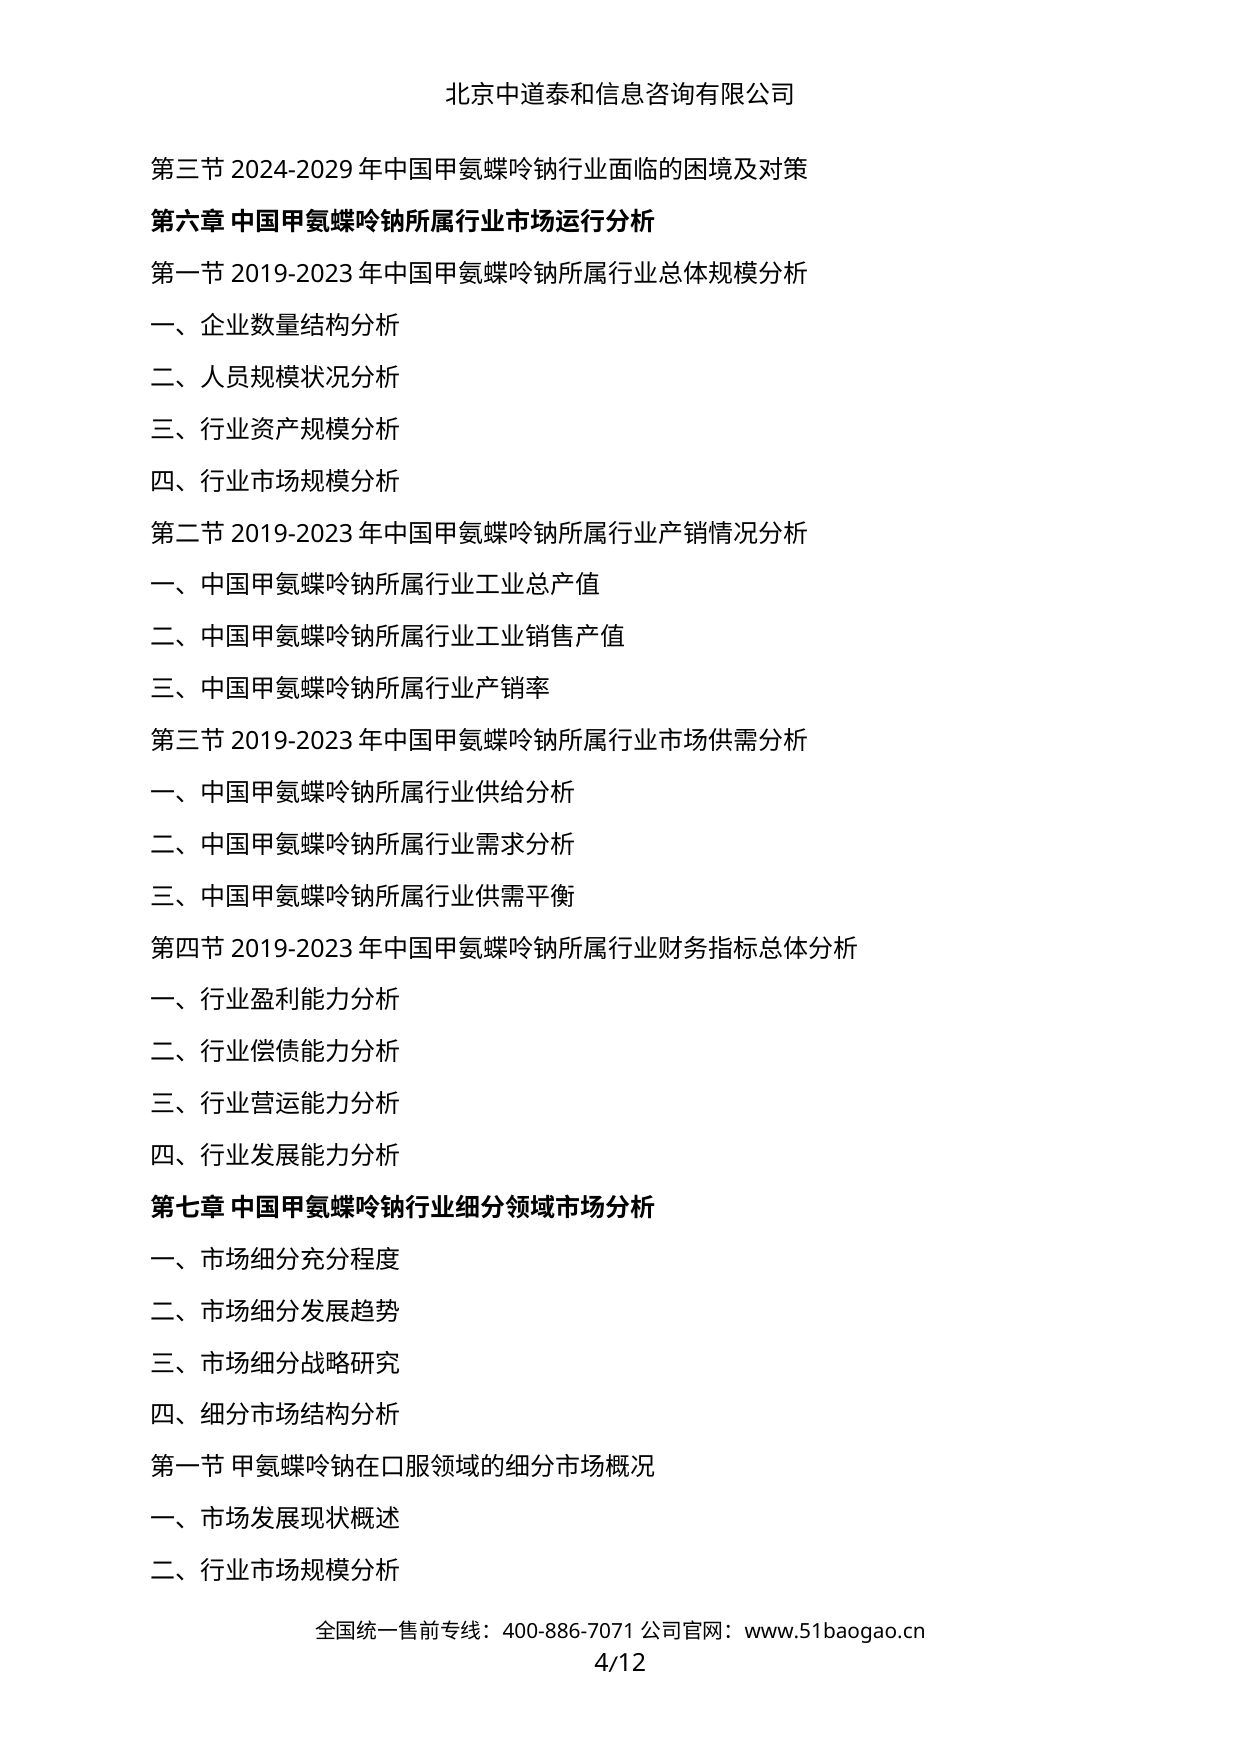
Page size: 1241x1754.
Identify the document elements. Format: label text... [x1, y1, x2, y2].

text 第七章 中国甲氨蝶呤钠行业细分领域市场分析 [150, 1187, 1090, 1224]
text 一、企业数量结构分析 [150, 306, 1090, 342]
text 二、市场细分发展趋势 [150, 1291, 1090, 1327]
text 三、行业资产规模分析 [150, 409, 1090, 446]
text 第二节 2019-2023年中国甲氨蝶呤钠所属行业产销情况分析 [150, 513, 1090, 549]
text 第四节 2019-2023年中国甲氨蝶呤钠所属行业财务指标总体分析 [150, 928, 1090, 964]
text 一、中国甲氨蝶呤钠所属行业供给分析 [150, 772, 1090, 809]
text 第一节 甲氨蝶呤钠在口服领域的细分市场概况 [150, 1447, 1090, 1483]
text 一、市场细分充分程度 [150, 1239, 1090, 1276]
text 四、细分市场结构分析 [150, 1395, 1090, 1431]
text 三、中国甲氨蝶呤钠所属行业产销率 [150, 669, 1090, 705]
text 一、行业盈利能力分析 [150, 980, 1090, 1016]
text 一、市场发展现状概述 [150, 1499, 1090, 1535]
text 二、中国甲氨蝶呤钠所属行业工业销售产值 [150, 617, 1090, 653]
text 第三节 2024-2029年中国甲氨蝶呤钠行业面临的困境及对策 [150, 150, 1090, 186]
text 一、中国甲氨蝶呤钠所属行业工业总产值 [150, 565, 1090, 601]
text 四、行业市场规模分析 [150, 461, 1090, 497]
text 三、行业营运能力分析 [150, 1084, 1090, 1120]
text 三、市场细分战略研究 [150, 1343, 1090, 1379]
text 第一节 2019-2023年中国甲氨蝶呤钠所属行业总体规模分析 [150, 254, 1090, 290]
text 第三节 2019-2023年中国甲氨蝶呤钠所属行业市场供需分析 [150, 721, 1090, 757]
text 三、中国甲氨蝶呤钠所属行业供需平衡 [150, 876, 1090, 912]
text 第六章 中国甲氨蝶呤钠所属行业市场运行分析 [150, 202, 1090, 238]
text 二、行业市场规模分析 [150, 1551, 1090, 1587]
text 二、行业偿债能力分析 [150, 1032, 1090, 1068]
text 二、人员规模状况分析 [150, 357, 1090, 394]
text 二、中国甲氨蝶呤钠所属行业需求分析 [150, 824, 1090, 861]
text 四、行业发展能力分析 [150, 1136, 1090, 1172]
